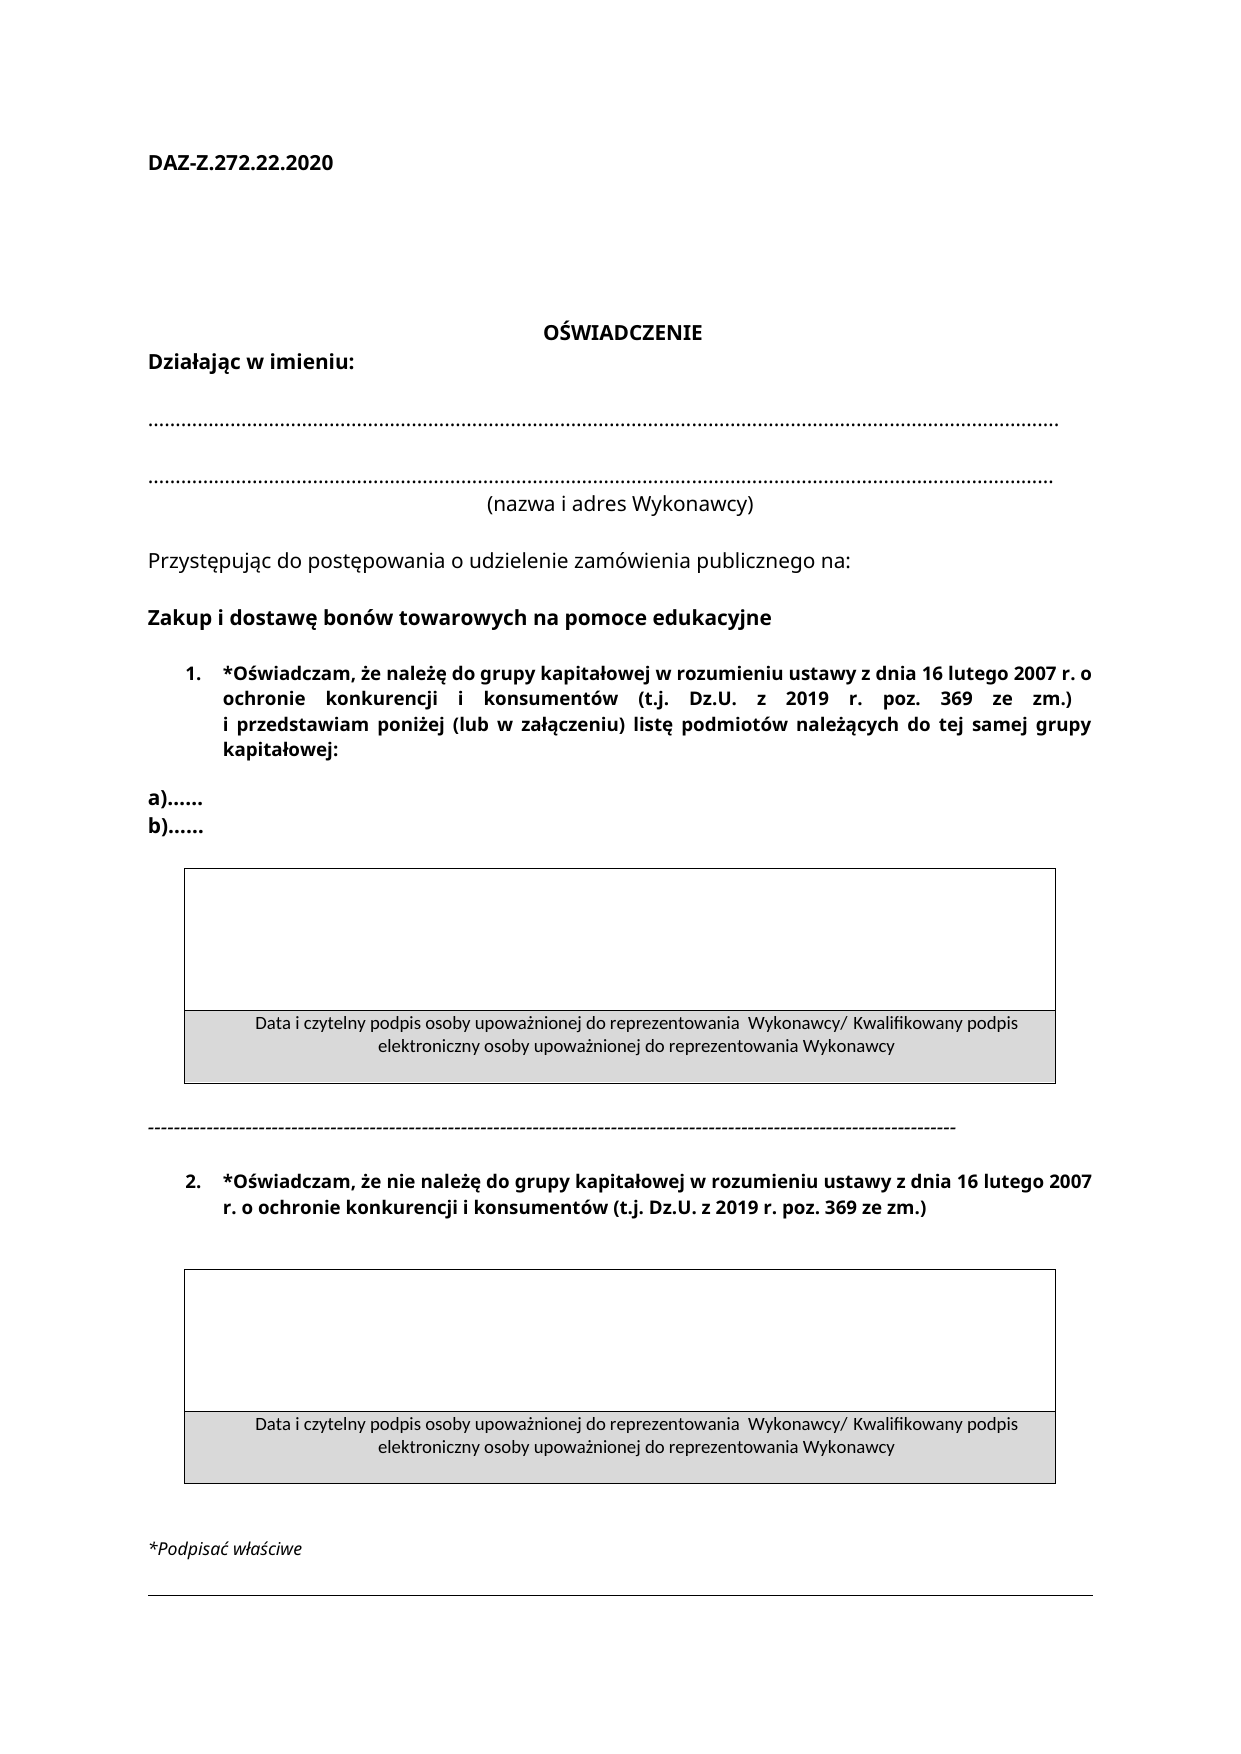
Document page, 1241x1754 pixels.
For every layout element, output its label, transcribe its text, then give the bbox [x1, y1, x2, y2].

list *Oświadczam, że należę do grupy kapitałowej w rozumieniu ustawy z dnia 16 lutego 2007 r. o ochronie konkurencji i konsumentów (t.j. Dz.U. z 2019 r. poz. 369 ze zm.) i przedstawiam poniżej (lub w załączeniu) listę podmiotów należących do tej samej grupy kapitałowej: [185, 660, 1093, 762]
text (nazwa i adres Wykonawcy) [148, 489, 1093, 518]
table_cell Data i czytelny podpis osoby upoważnionej do reprezentowania Wykonawcy/ Kwalifikowany podpis elektroniczny osoby upoważnionej do reprezentowania Wykonawcy [185, 1011, 1055, 1082]
text Zakup i dostawę bonów towarowych na pomoce edukacyjne [148, 603, 1093, 632]
subtitle Działając w imieniu: [148, 347, 1093, 375]
table_header [185, 1270, 1055, 1411]
text ………………………………………………………………………………………………………………………………………………… [148, 461, 1093, 489]
text ---------------------------------------------------------------------------------------------------------------------------- [148, 1112, 1093, 1140]
text Przystępując do postępowania o udzielenie zamówienia publicznego na: [148, 546, 1093, 574]
table_header [185, 869, 1055, 1010]
list *Oświadczam, że nie należę do grupy kapitałowej w rozumieniu ustawy z dnia 16 lutego 2007 r. o ochronie konkurencji i konsumentów (t.j. Dz.U. z 2019 r. poz. 369 ze zm.) [185, 1169, 1093, 1220]
text DAZ-Z.272.22.2020 [148, 148, 1093, 176]
text …………………………………………………………………………………………………………………………………………………. [148, 404, 1093, 432]
text *Podpisać właściwe [148, 1536, 1093, 1560]
subtitle OŚWIADCZENIE [148, 318, 1093, 347]
text b)…… [148, 811, 1093, 840]
text a)…… [148, 783, 1093, 811]
table_cell Data i czytelny podpis osoby upoważnionej do reprezentowania Wykonawcy/ Kwalifikowany podpis elektroniczny osoby upoważnionej do reprezentowania Wykonawcy [185, 1412, 1055, 1483]
